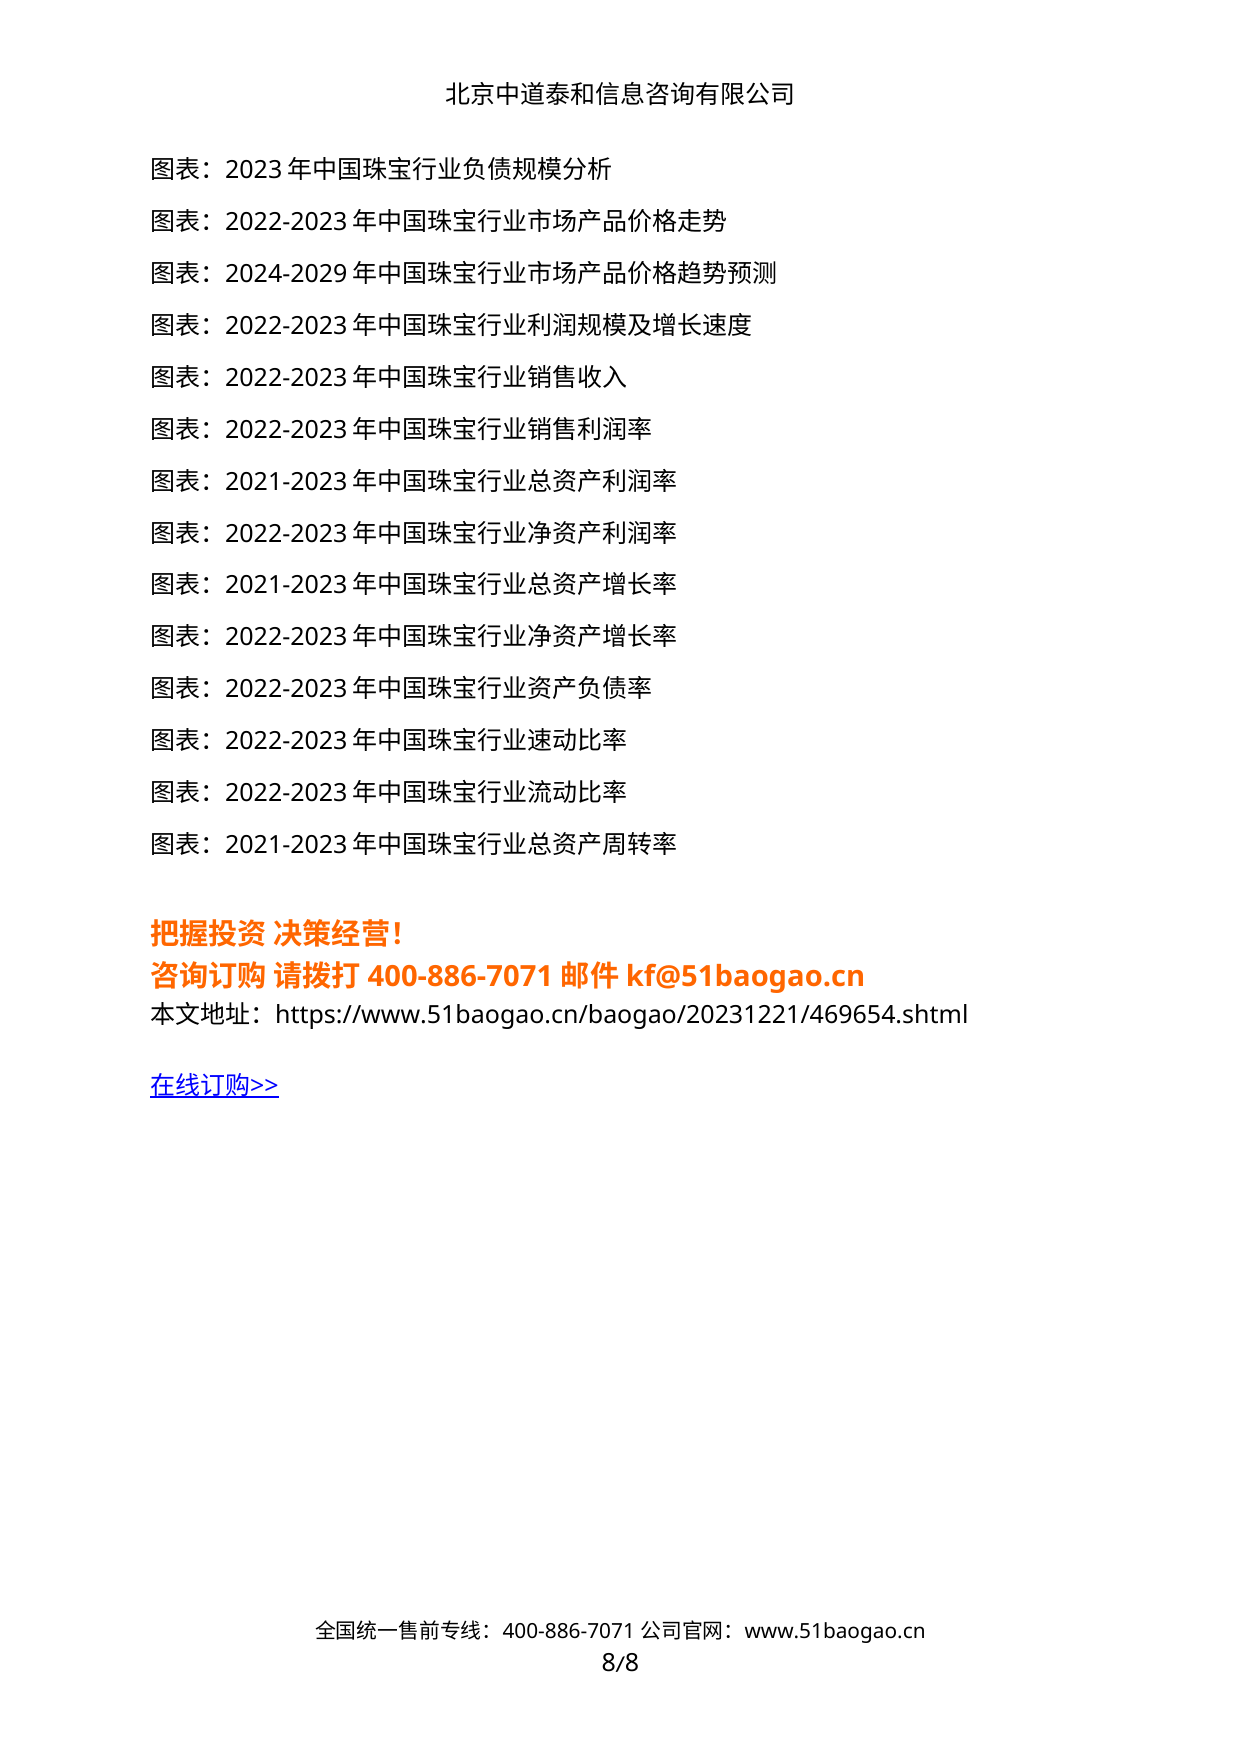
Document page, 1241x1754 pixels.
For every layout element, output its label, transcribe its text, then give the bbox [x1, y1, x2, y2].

text 图表：2022-2023年中国珠宝行业净资产利润率 [150, 513, 1090, 549]
text 图表：2022-2023年中国珠宝行业速动比率 [150, 721, 1090, 757]
text 在线订购>> [150, 1031, 1090, 1102]
text 图表：2021-2023年中国珠宝行业总资产增长率 [150, 565, 1090, 601]
text 图表：2022-2023年中国珠宝行业流动比率 [150, 772, 1090, 809]
text 图表：2023年中国珠宝行业负债规模分析 [150, 150, 1090, 186]
text 图表：2021-2023年中国珠宝行业总资产利润率 [150, 461, 1090, 497]
text 把握投资 决策经营！咨询订购 请拨打 400-886-7071 邮件 kf@51baogao.cn本文地址：https://www.51baogao.cn/baogao/20231221/469654.shtml [150, 876, 1090, 1031]
text 图表：2021-2023年中国珠宝行业总资产周转率 [150, 824, 1090, 861]
text 图表：2022-2023年中国珠宝行业利润规模及增长速度 [150, 306, 1090, 342]
text 图表：2022-2023年中国珠宝行业销售收入 [150, 357, 1090, 394]
text 图表：2022-2023年中国珠宝行业市场产品价格走势 [150, 202, 1090, 238]
text 图表：2022-2023年中国珠宝行业净资产增长率 [150, 617, 1090, 653]
text 图表：2022-2023年中国珠宝行业资产负债率 [150, 669, 1090, 705]
text 图表：2024-2029年中国珠宝行业市场产品价格趋势预测 [150, 254, 1090, 290]
text 图表：2022-2023年中国珠宝行业销售利润率 [150, 409, 1090, 446]
